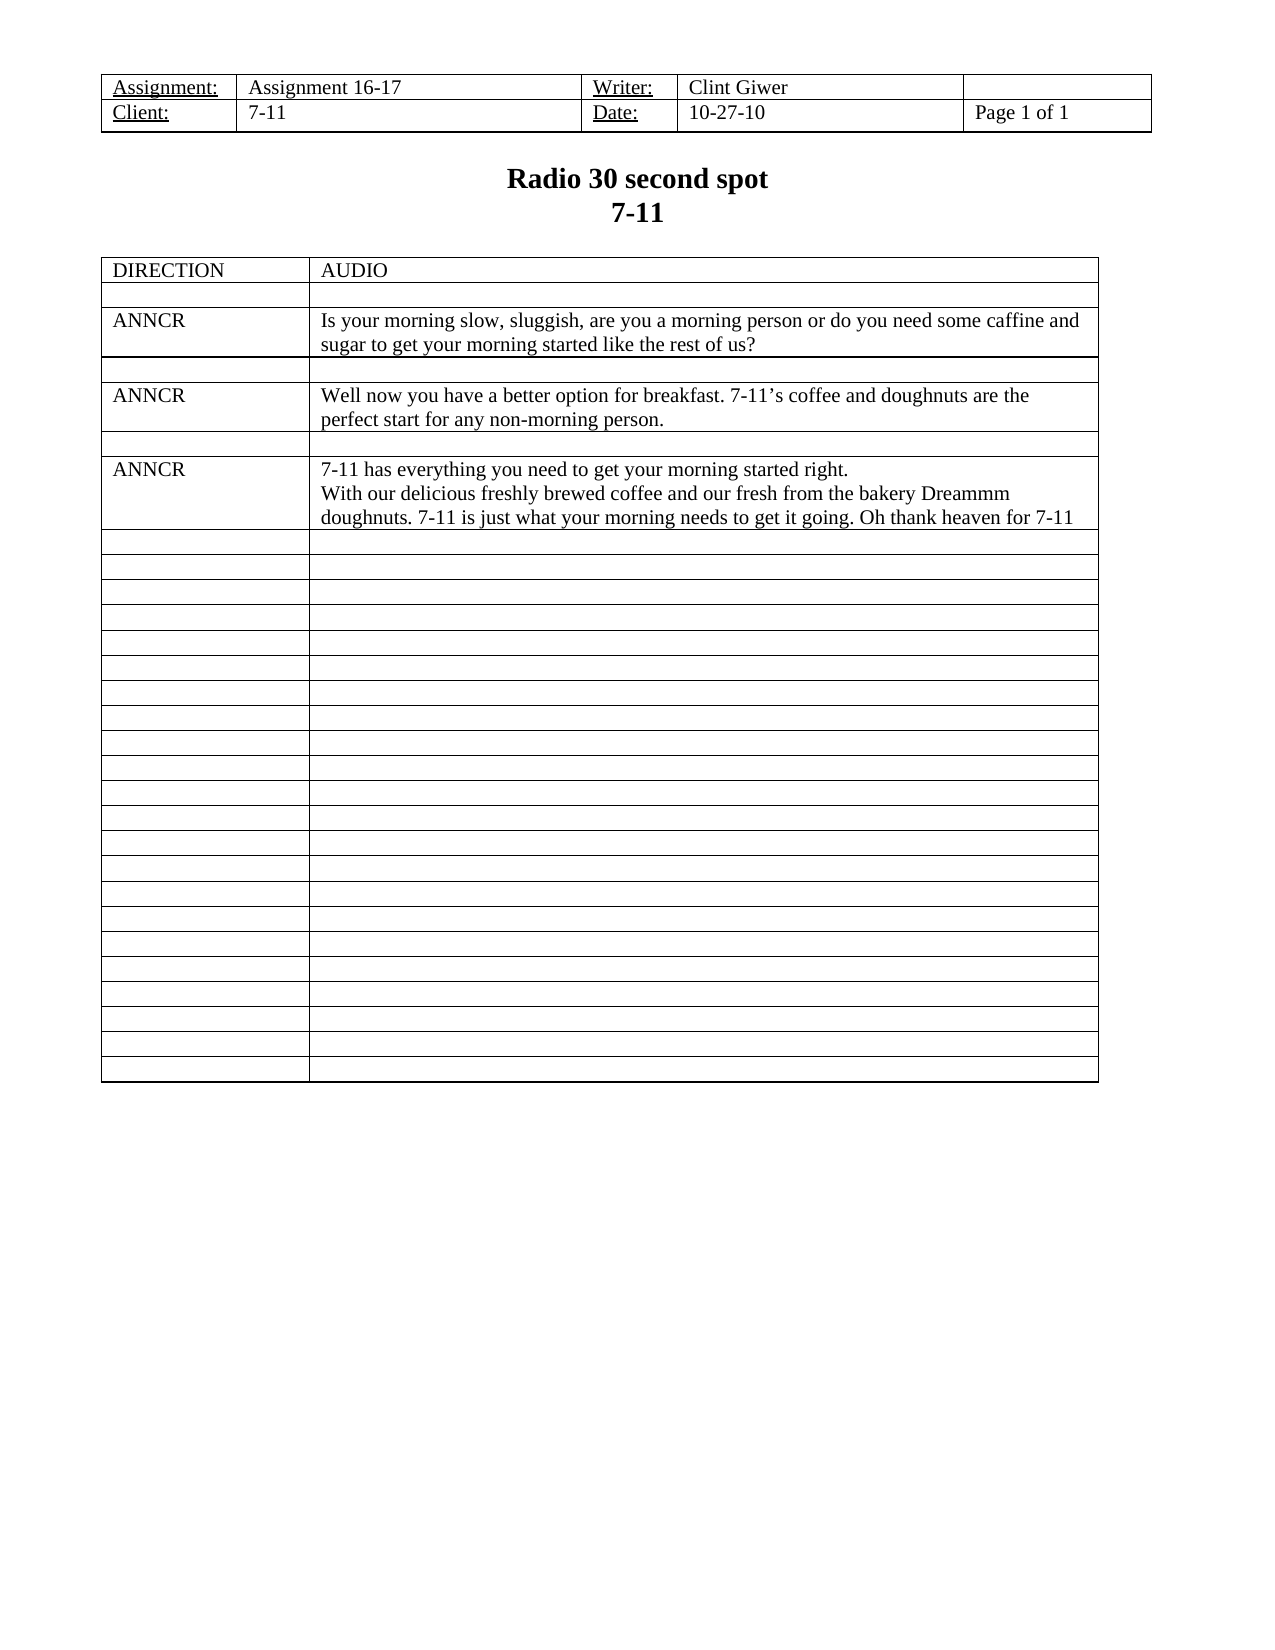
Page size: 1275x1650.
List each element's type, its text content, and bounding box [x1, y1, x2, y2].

table_cell [102, 731, 309, 755]
table_cell [102, 631, 309, 654]
table_cell Well now you have a better option for breakfast. 7-11’s coffee and doughnuts are the perfect start for any non-morning person. [310, 383, 1098, 431]
table_cell [102, 681, 309, 705]
table_cell [310, 831, 1098, 855]
table_header DIRECTION [102, 258, 309, 282]
table_cell [310, 1007, 1098, 1031]
table_cell [102, 580, 309, 604]
table_cell [310, 358, 1098, 382]
table_cell [310, 432, 1098, 456]
table_cell [102, 932, 309, 956]
table_cell [102, 432, 309, 456]
table_cell ANNCR [102, 308, 309, 356]
table_cell [102, 1007, 309, 1031]
table_cell [102, 283, 309, 307]
table_cell [310, 706, 1098, 730]
table_cell [102, 781, 309, 805]
table_cell [310, 756, 1098, 780]
table_cell [310, 530, 1098, 554]
table_cell [102, 756, 309, 780]
table_cell [102, 358, 309, 382]
table_cell [102, 530, 309, 554]
table_cell [310, 856, 1098, 881]
table_cell Is your morning slow, sluggish, are you a morning person or do you need some caffine and sugar to get your morning started like the rest of us? [310, 308, 1098, 356]
table_cell [310, 731, 1098, 755]
table_cell [310, 1057, 1098, 1081]
table_cell [102, 831, 309, 855]
table_cell [102, 856, 309, 881]
table_cell [102, 605, 309, 629]
text 7-11 [112, 195, 1162, 228]
table_cell [102, 555, 309, 579]
table_cell [310, 781, 1098, 805]
table_cell [102, 882, 309, 906]
table_cell [310, 1032, 1098, 1056]
table_cell [310, 555, 1098, 579]
table_cell [310, 631, 1098, 654]
table_cell [102, 907, 309, 931]
table_cell [310, 283, 1098, 307]
table_cell [102, 982, 309, 1006]
table_cell [102, 1057, 309, 1081]
table_cell [102, 656, 309, 680]
table_cell [310, 957, 1098, 981]
table_cell [310, 806, 1098, 830]
table_cell [310, 656, 1098, 680]
table_cell [102, 1032, 309, 1056]
title Radio 30 second spot [112, 161, 1162, 195]
table_cell [310, 932, 1098, 956]
table_cell [310, 882, 1098, 906]
table_cell 7-11 has everything you need to get your morning started right. With our delicious freshly brewed coffee and our fresh from the bakery Dreammm doughnuts. 7-11 is just what your morning needs to get it going. Oh thank heaven for 7-11 [310, 457, 1098, 529]
table_cell [310, 907, 1098, 931]
table_cell [102, 706, 309, 730]
table_cell [310, 982, 1098, 1006]
table_cell ANNCR [102, 457, 309, 529]
table_cell ANNCR [102, 383, 309, 431]
table_cell [102, 957, 309, 981]
table_cell [310, 580, 1098, 604]
table_cell [102, 806, 309, 830]
table_header AUDIO [310, 258, 1098, 282]
table_cell [310, 681, 1098, 705]
table_cell [310, 605, 1098, 629]
